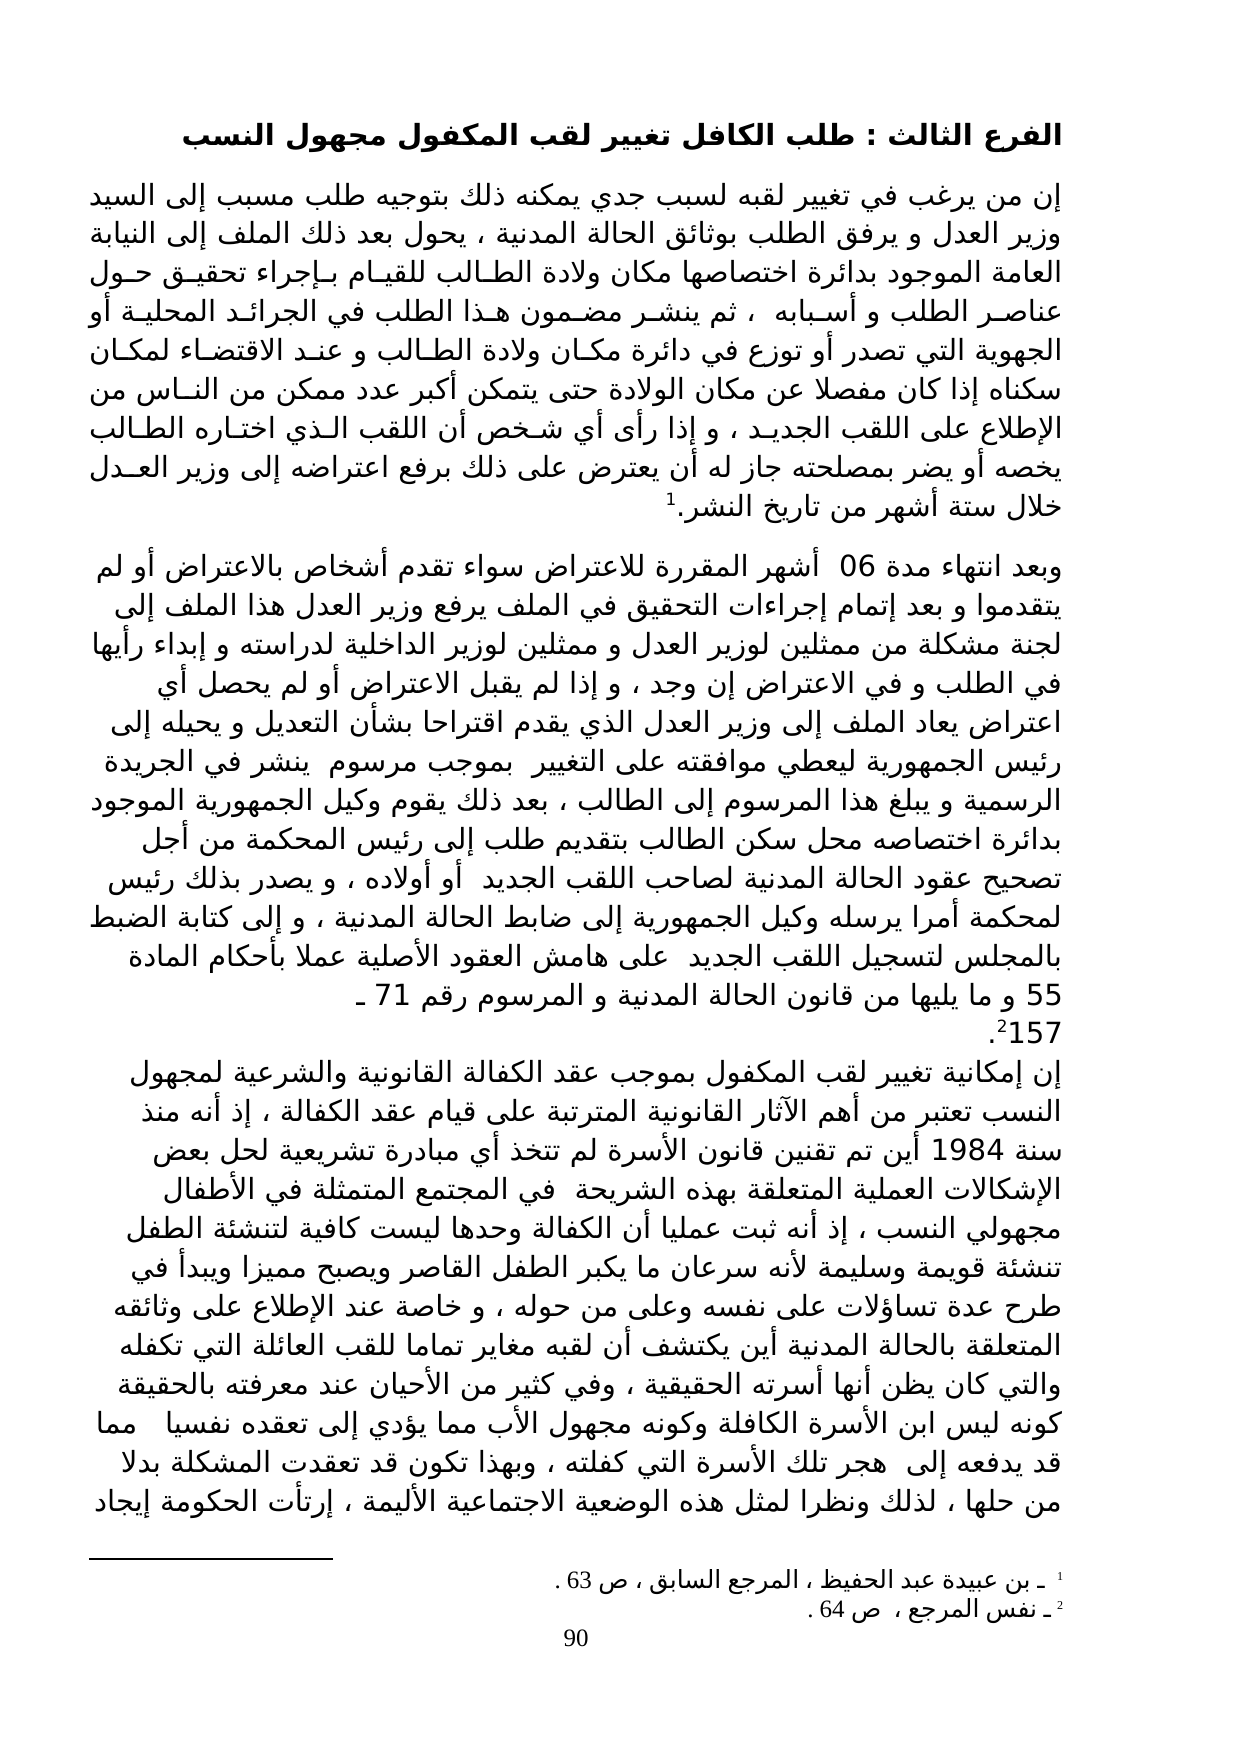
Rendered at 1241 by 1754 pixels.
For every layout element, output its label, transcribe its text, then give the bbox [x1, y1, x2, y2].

text الفرع الثالث : طلب الكافل تغيير لقب المكفول مجهول النسب [89, 118, 1063, 152]
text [89, 549, 1063, 1518]
text إن من يرغب في تغيير لقبه لسبب جدي يمكنه ذلك بتوجيه طلب مسبب إلى السيد وزير العدل و يرفق الطلب بوثائق الحالة المدنية ، يحول بعد ذلك الملف إلى النيابة العامة الموجود بدائرة اختصاصها مكان ولادة الطالب للقيام بإجراء تحقيق حول عناصر الطلب و أسبابه ، ثم ينشر مضمون هذا الطلب في الجرائد المحلية أو الجهوية التي تصدر أو توزع في دائرة مكان ولادة الطالب و عند الاقتضاء لمكان سكناه إذا كان مفصلا عن مكان الولادة حتى يتمكن أكبر عدد ممكن من الناس من الإطلاع على اللقب الجديد ، و إذا رأى أي شخص أن اللقب الذي اختاره الطالب يخصه أو يضر بمصلحته جاز له أن يعترض على ذلك برفع اعتراضه إلى وزير العدل خلال ستة أشهر من تاريخ النشر. [89, 178, 1063, 523]
